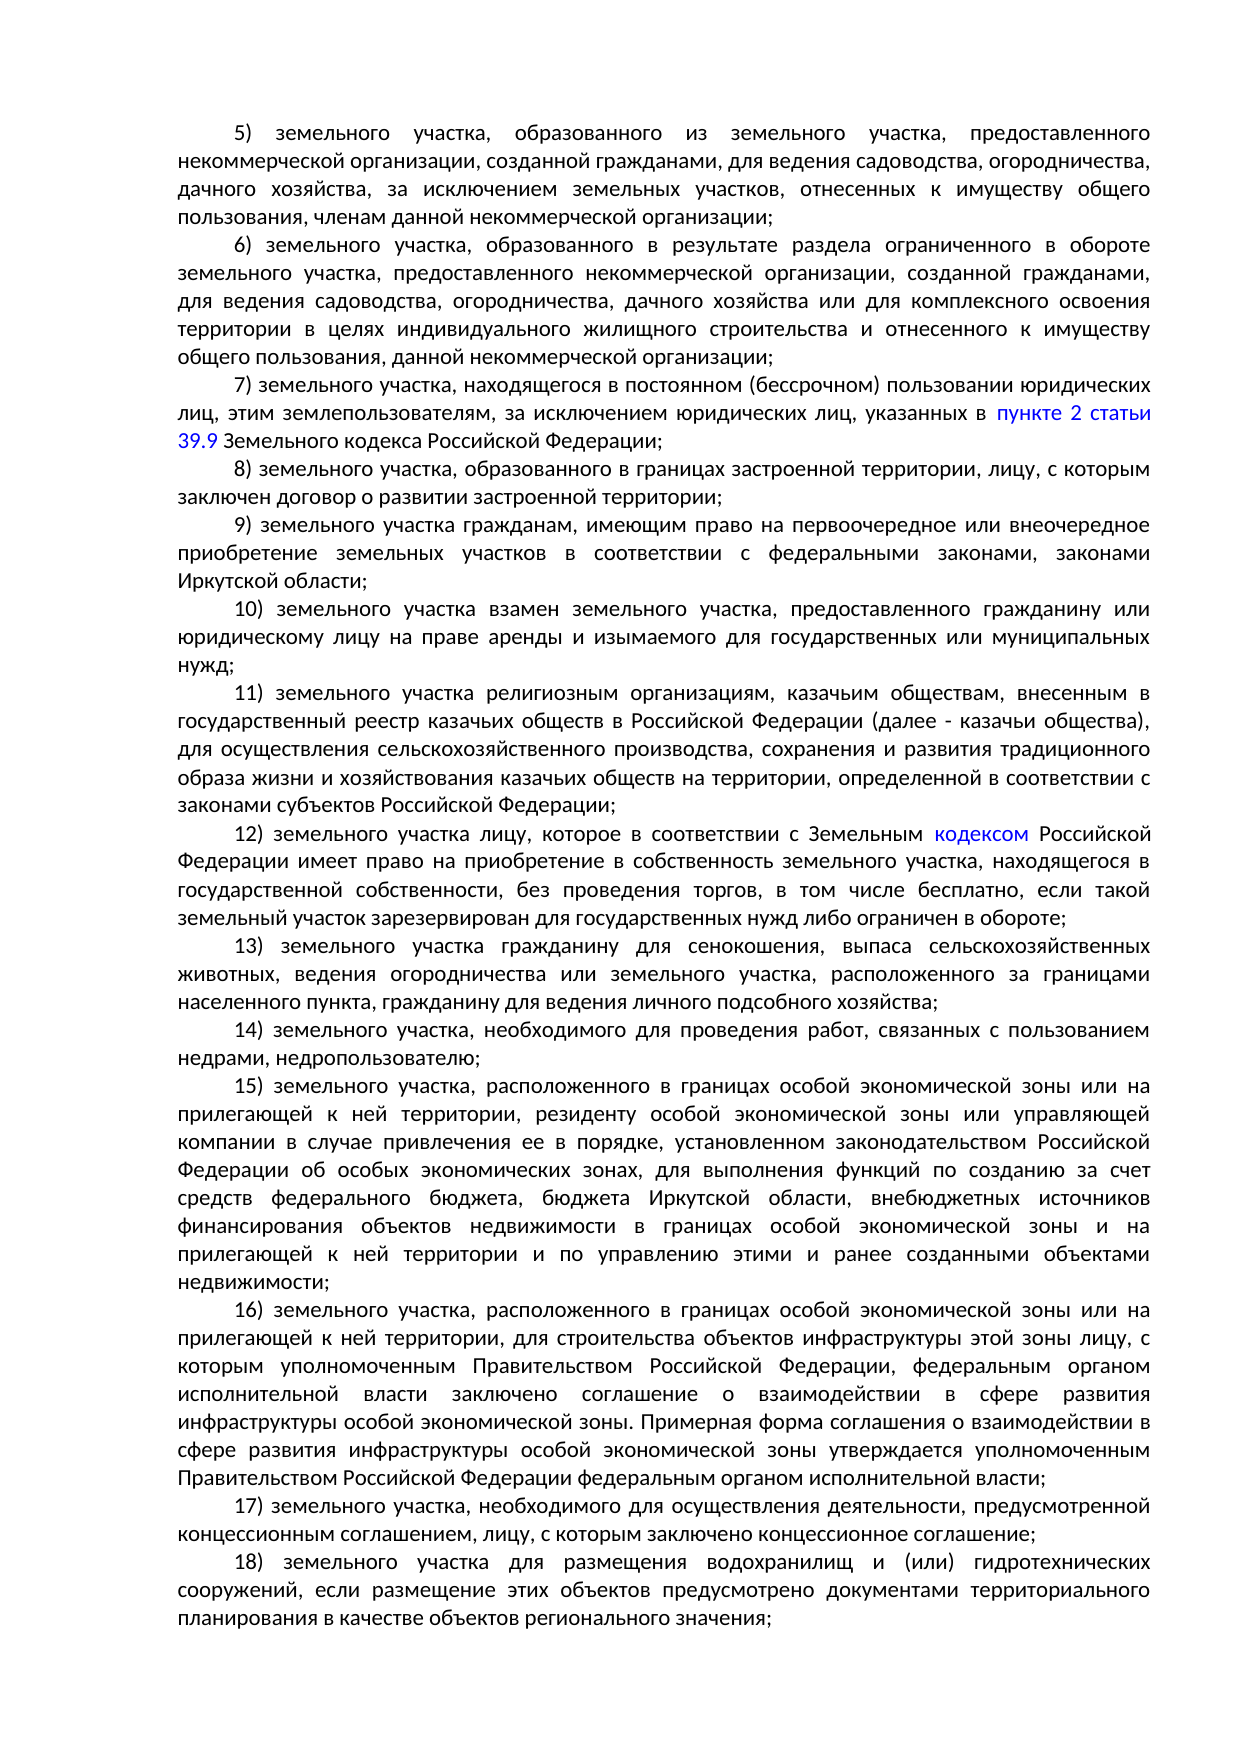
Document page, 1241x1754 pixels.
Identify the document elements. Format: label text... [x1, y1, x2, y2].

text 17) земельного участка, необходимого для осуществления деятельности, предусмотренной концессионным соглашением, лицу, с которым заключено концессионное соглашение; [177, 1491, 1152, 1547]
text 18) земельного участка для размещения водохранилищ и (или) гидротехнических сооружений, если размещение этих объектов предусмотрено документами территориального планирования в качестве объектов регионального значения; [177, 1547, 1152, 1631]
text 10) земельного участка взамен земельного участка, предоставленного гражданину или юридическому лицу на праве аренды и изымаемого для государственных или муниципальных нужд; [177, 594, 1152, 678]
text 7) земельного участка, находящегося в постоянном (бессрочном) пользовании юридических лиц, этим землепользователям, за исключением юридических лиц, указанных в пункте 2 статьи 39.9 Земельного кодекса Российской Федерации; [177, 370, 1152, 454]
text 5) земельного участка, образованного из земельного участка, предоставленного некоммерческой организации, созданной гражданами, для ведения садоводства, огородничества, дачного хозяйства, за исключением земельных участков, отнесенных к имуществу общего пользования, членам данной некоммерческой организации; [177, 118, 1152, 230]
text 8) земельного участка, образованного в границах застроенной территории, лицу, с которым заключен договор о развитии застроенной территории; [177, 454, 1152, 510]
text 11) земельного участка религиозным организациям, казачьим обществам, внесенным в государственный реестр казачьих обществ в Российской Федерации (далее - казачьи общества), для осуществления сельскохозяйственного производства, сохранения и развития традиционного образа жизни и хозяйствования казачьих обществ на территории, определенной в соответствии с законами субъектов Российской Федерации; [177, 678, 1152, 819]
text 9) земельного участка гражданам, имеющим право на первоочередное или внеочередное приобретение земельных участков в соответствии с федеральными законами, законами Иркутской области; [177, 510, 1152, 594]
text 12) земельного участка лицу, которое в соответствии с Земельным кодексом Российской Федерации имеет право на приобретение в собственность земельного участка, находящегося в государственной собственности, без проведения торгов, в том числе бесплатно, если такой земельный участок зарезервирован для государственных нужд либо ограничен в обороте; [177, 819, 1152, 931]
text 16) земельного участка, расположенного в границах особой экономической зоны или на прилегающей к ней территории, для строительства объектов инфраструктуры этой зоны лицу, с которым уполномоченным Правительством Российской Федерации, федеральным органом исполнительной власти заключено соглашение о взаимодействии в сфере развития инфраструктуры особой экономической зоны. Примерная форма соглашения о взаимодействии в сфере развития инфраструктуры особой экономической зоны утверждается уполномоченным Правительством Российской Федерации федеральным органом исполнительной власти; [177, 1295, 1152, 1491]
text 14) земельного участка, необходимого для проведения работ, связанных с пользованием недрами, недропользователю; [177, 1015, 1152, 1071]
text 13) земельного участка гражданину для сенокошения, выпаса сельскохозяйственных животных, ведения огородничества или земельного участка, расположенного за границами населенного пункта, гражданину для ведения личного подсобного хозяйства; [177, 931, 1152, 1015]
text 6) земельного участка, образованного в результате раздела ограниченного в обороте земельного участка, предоставленного некоммерческой организации, созданной гражданами, для ведения садоводства, огородничества, дачного хозяйства или для комплексного освоения территории в целях индивидуального жилищного строительства и отнесенного к имуществу общего пользования, данной некоммерческой организации; [177, 230, 1152, 370]
text 15) земельного участка, расположенного в границах особой экономической зоны или на прилегающей к ней территории, резиденту особой экономической зоны или управляющей компании в случае привлечения ее в порядке, установленном законодательством Российской Федерации об особых экономических зонах, для выполнения функций по созданию за счет средств федерального бюджета, бюджета Иркутской области, внебюджетных источников финансирования объектов недвижимости в границах особой экономической зоны и на прилегающей к ней территории и по управлению этими и ранее созданными объектами недвижимости; [177, 1071, 1152, 1295]
